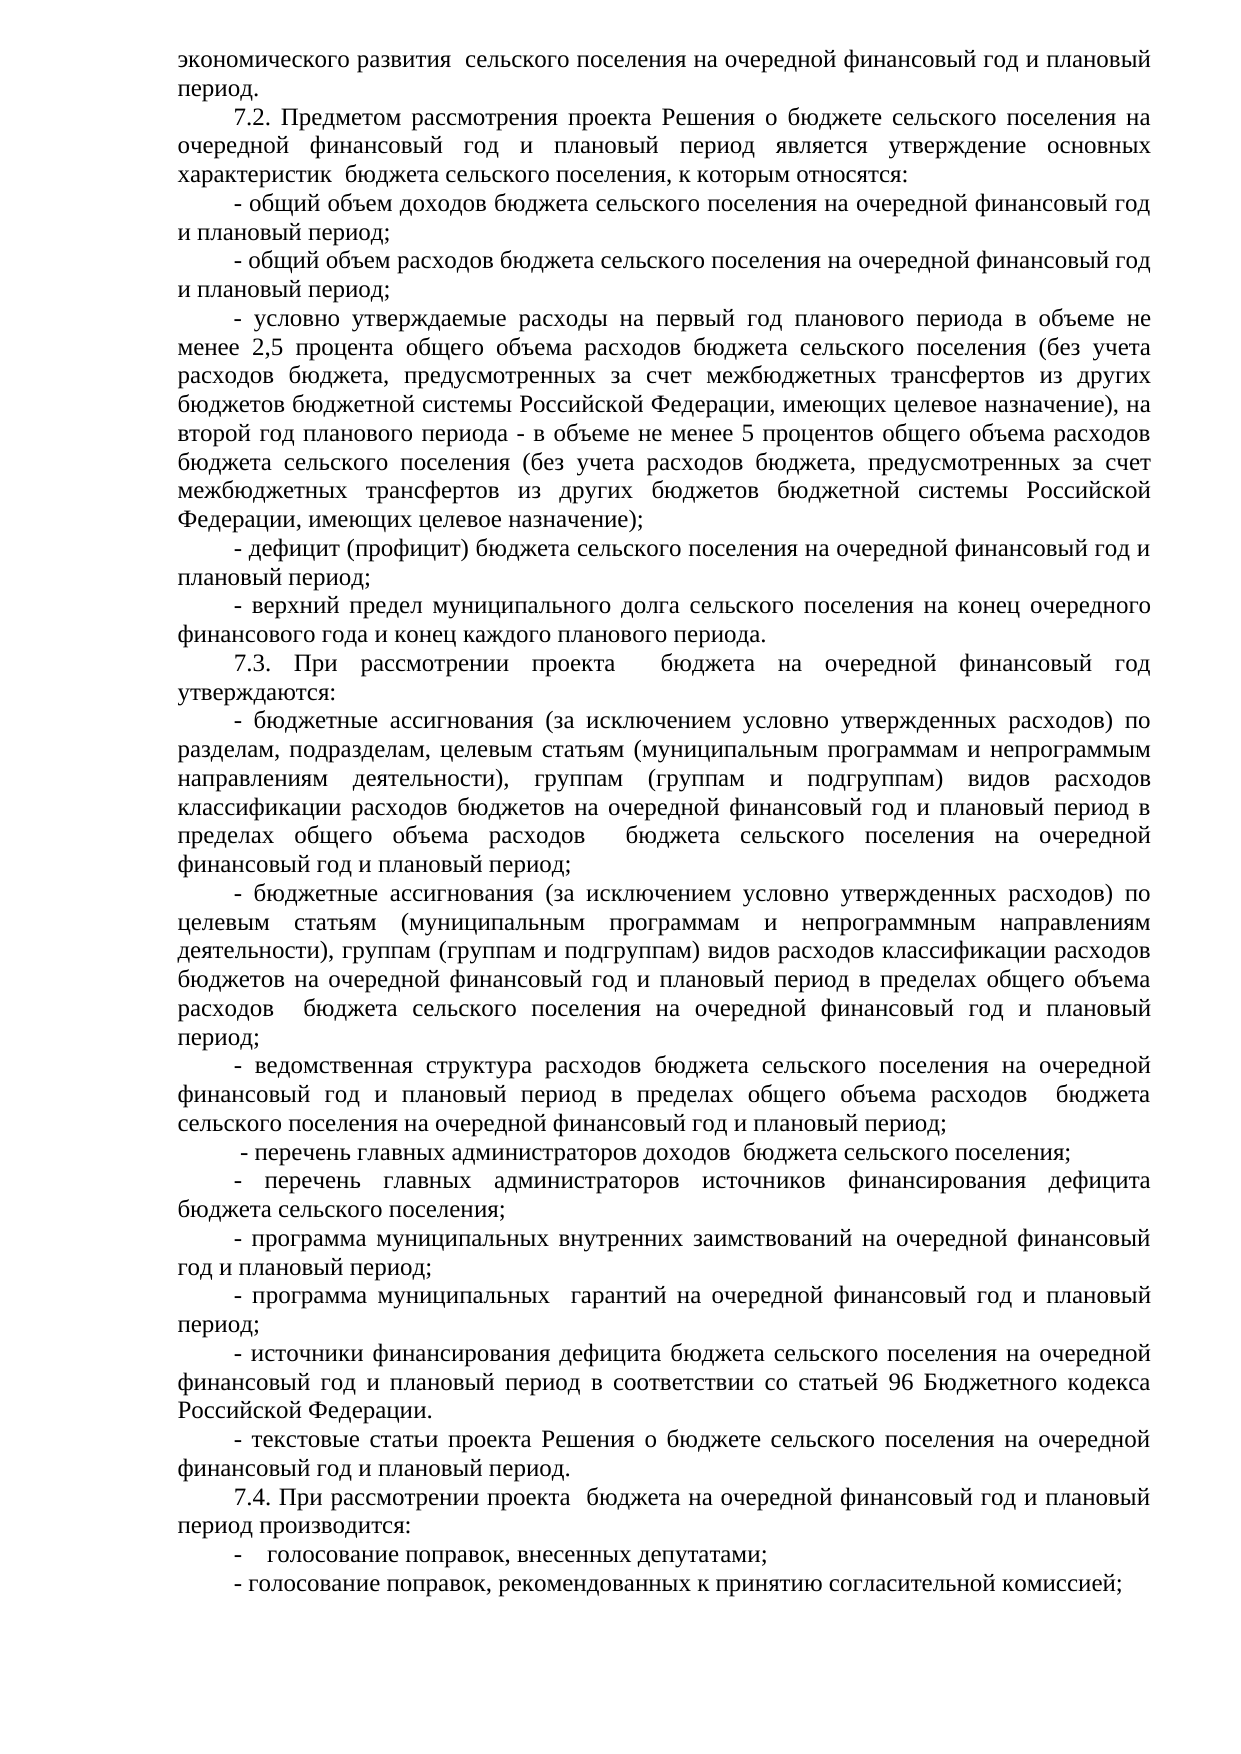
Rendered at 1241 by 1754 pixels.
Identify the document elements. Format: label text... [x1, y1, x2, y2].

text - бюджетные ассигнования (за исключением условно утвержденных расходов) по целевым статьям (муниципальным программам и непрограммным направлениям деятельности), группам (группам и подгруппам) видов расходов классификации расходов бюджетов на очередной финансовый год и плановый период в пределах общего объема расходов бюджета сельского поселения на очередной финансовый год и плановый период; [177, 878, 1152, 1051]
text - верхний предел муниципального долга сельского поселения на конец очередного финансового года и конец каждого планового периода. [177, 591, 1152, 648]
text 7.2. Предметом рассмотрения проекта Решения о бюджете сельского поселения на очередной финансовый год и плановый период является утверждение основных характеристик бюджета сельского поселения, к которым относятся: [177, 102, 1152, 188]
text - голосование поправок, рекомендованных к принятию согласительной комиссией; [177, 1568, 1152, 1597]
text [177, 44, 1152, 102]
text - голосование поправок, внесенных депутатами; [177, 1539, 1152, 1568]
text - текстовые статьи проекта Решения о бюджете сельского поселения на очередной финансовый год и плановый период. [177, 1424, 1152, 1482]
text 7.4. При рассмотрении проекта бюджета на очередной финансовый год и плановый период производится: [177, 1482, 1152, 1539]
text - бюджетные ассигнования (за исключением условно утвержденных расходов) по разделам, подразделам, целевым статьям (муниципальным программам и непрограммым направлениям деятельности), группам (группам и подгруппам) видов расходов классификации расходов бюджетов на очередной финансовый год и плановый период в пределах общего объема расходов бюджета сельского поселения на очередной финансовый год и плановый период; [177, 706, 1152, 878]
text - перечень главных администраторов доходов бюджета сельского поселения; [177, 1137, 1152, 1166]
text - общий объем расходов бюджета сельского поселения на очередной финансовый год и плановый период; [177, 246, 1152, 303]
text - программа муниципальных внутренних заимствований на очередной финансовый год и плановый период; [177, 1223, 1152, 1281]
text - ведомственная структура расходов бюджета сельского поселения на очередной финансовый год и плановый период в пределах общего объема расходов бюджета сельского поселения на очередной финансовый год и плановый период; [177, 1051, 1152, 1137]
text - условно утверждаемые расходы на первый год планового периода в объеме не менее 2,5 процента общего объема расходов бюджета сельского поселения (без учета расходов бюджета, предусмотренных за счет межбюджетных трансфертов из других бюджетов бюджетной системы Российской Федерации, имеющих целевое назначение), на второй год планового периода - в объеме не менее 5 процентов общего объема расходов бюджета сельского поселения (без учета расходов бюджета, предусмотренных за счет межбюджетных трансфертов из других бюджетов бюджетной системы Российской Федерации, имеющих целевое назначение); [177, 303, 1152, 533]
text 7.3. При рассмотрении проекта бюджета на очередной финансовый год утверждаются: [177, 648, 1152, 706]
text - общий объем доходов бюджета сельского поселения на очередной финансовый год и плановый период; [177, 188, 1152, 246]
text - перечень главных администраторов источников финансирования дефицита бюджета сельского поселения; [177, 1166, 1152, 1223]
text - дефицит (профицит) бюджета сельского поселения на очередной финансовый год и плановый период; [177, 533, 1152, 591]
text - источники финансирования дефицита бюджета сельского поселения на очередной финансовый год и плановый период в соответствии со статьей 96 Бюджетного кодекса Российской Федерации. [177, 1338, 1152, 1424]
text - программа муниципальных гарантий на очередной финансовый год и плановый период; [177, 1281, 1152, 1338]
